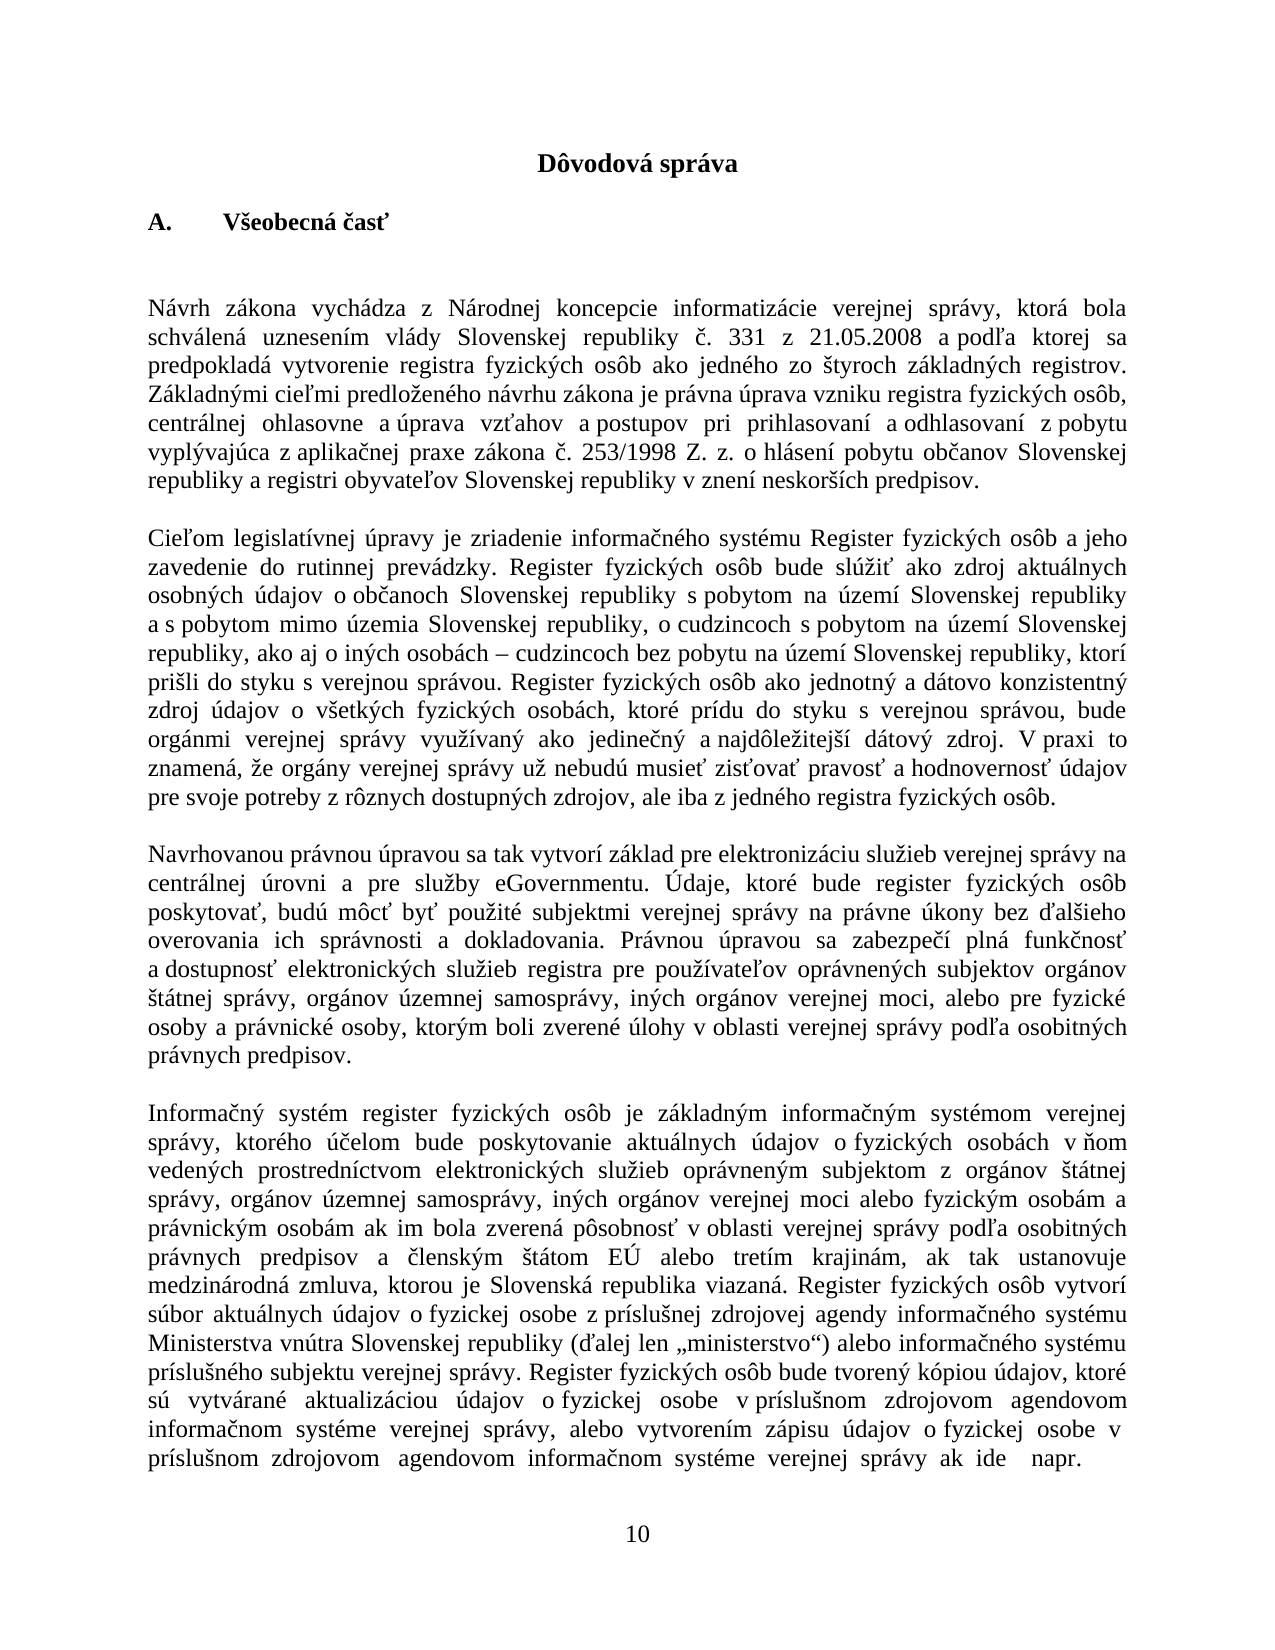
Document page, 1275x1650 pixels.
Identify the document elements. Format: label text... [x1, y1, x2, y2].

text Cieľom legislatívnej úpravy je zriadenie informačného systému Register fyzických osôb a jeho zavedenie do rutinnej prevádzky. Register fyzických osôb bude slúžiť ako zdroj aktuálnych osobných údajov o občanoch Slovenskej republiky s pobytom na území Slovenskej republiky a s pobytom mimo územia Slovenskej republiky, o cudzincoch s pobytom na území Slovenskej republiky, ako aj o iných osobách – cudzincoch bez pobytu na území Slovenskej republiky, ktorí prišli do styku s verejnou správou. Register fyzických osôb ako jednotný a dátovo konzistentný zdroj údajov o všetkých fyzických osobách, ktoré prídu do styku s verejnou správou, bude orgánmi verejnej správy využívaný ako jedinečný a najdôležitejší dátový zdroj. V praxi to znamená, že orgány verejnej správy už nebudú musieť zisťovať pravosť a hodnovernosť údajov pre svoje potreby z rôznych dostupných zdrojov, ale iba z jedného registra fyzických osôb. [148, 523, 1127, 811]
text Dôvodová správa [148, 148, 1127, 179]
text Návrh zákona vychádza z Národnej koncepcie informatizácie verejnej správy, ktorá bola schválená uznesením vlády Slovenskej republiky č. 331 z 21.05.2008 a podľa ktorej sa predpokladá vytvorenie registra fyzických osôb ako jedného zo štyroch základných registrov. Základnými cieľmi predloženého návrhu zákona je právna úprava vzniku registra fyzických osôb, centrálnej ohlasovne a úprava vzťahov a postupov pri prihlasovaní a odhlasovaní z pobytu vyplývajúca z aplikačnej praxe zákona č. 253/1998 Z. z. o hlásení pobytu občanov Slovenskej republiky a registri obyvateľov Slovenskej republiky v znení neskorších predpisov. [148, 293, 1127, 494]
text Informačný systém register fyzických osôb je základným informačným systémom verejnej správy, ktorého účelom bude poskytovanie aktuálnych údajov o fyzických osobách v ňom vedených prostredníctvom elektronických služieb oprávneným subjektom z orgánov štátnej správy, orgánov územnej samosprávy, iných orgánov verejnej moci alebo fyzickým osobám a právnickým osobám ak im bola zverená pôsobnosť v oblasti verejnej správy podľa osobitných právnych predpisov a členským štátom EÚ alebo tretím krajinám, ak tak ustanovuje medzinárodná zmluva, ktorou je Slovenská republika viazaná. Register fyzických osôb vytvorí súbor aktuálnych údajov o fyzickej osobe z príslušnej zdrojovej agendy informačného systému Ministerstva vnútra Slovenskej republiky (ďalej len „ministerstvo“) alebo informačného systému príslušného subjektu verejnej správy. Register fyzických osôb bude tvorený kópiou údajov, ktoré sú vytvárané aktualizáciou údajov o fyzickej osobe v príslušnom zdrojovom agendovom informačnom systéme verejnej správy, alebo vytvorením zápisu údajov o fyzickej osobe v príslušnom zdrojovom agendovom informačnom systéme verejnej správy ak ide napr. [148, 1098, 1127, 1472]
text Navrhovanou právnou úpravou sa tak vytvorí základ pre elektronizáciu služieb verejnej správy na centrálnej úrovni a pre služby eGovernmentu. Údaje, ktoré bude register fyzických osôb poskytovať, budú môcť byť použité subjektmi verejnej správy na právne úkony bez ďalšieho overovania ich správnosti a dokladovania. Právnou úpravou sa zabezpečí plná funkčnosť a dostupnosť elektronických služieb registra pre používateľov oprávnených subjektov orgánov štátnej správy, orgánov územnej samosprávy, iných orgánov verejnej moci, alebo pre fyzické osoby a právnické osoby, ktorým boli zverené úlohy v oblasti verejnej správy podľa osobitných právnych predpisov. [148, 839, 1127, 1069]
list Všeobecná časť [148, 207, 1127, 236]
